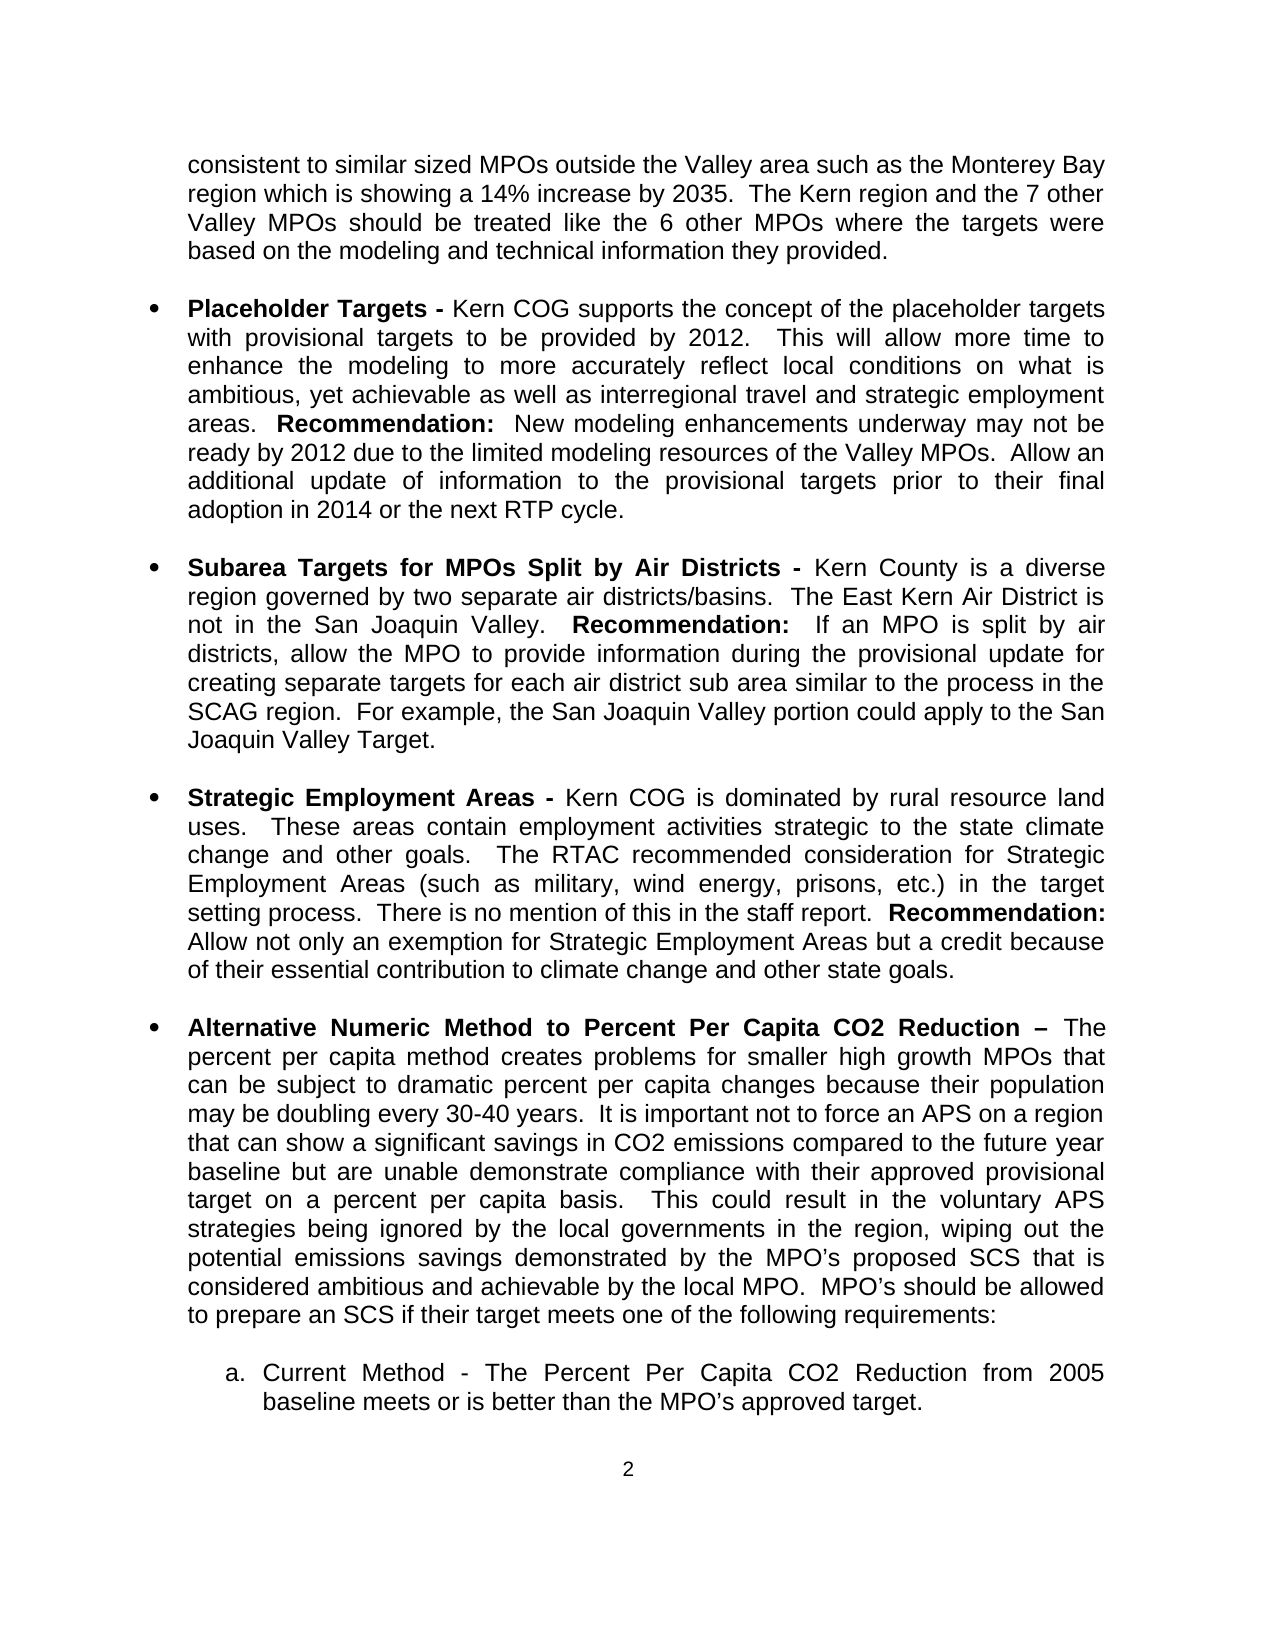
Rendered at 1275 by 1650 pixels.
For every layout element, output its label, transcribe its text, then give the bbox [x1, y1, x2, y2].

list Current Method - The Percent Per Capita CO2 Reduction from 2005 baseline meets or is better than the MPO’s approved target. [225, 1358, 1106, 1415]
list Subarea Targets for MPOs Split by Air Districts - Kern County is a diverse region governed by two separate air districts/basins. The East Kern Air District is not in the San Joaquin Valley. Recommendation: If an MPO is split by air districts, allow the MPO to provide information during the provisional update for creating separate targets for each air district sub area similar to the process in the SCAG region. For example, the San Joaquin Valley portion could apply to the San Joaquin Valley Target. [150, 553, 1106, 754]
list Strategic Employment Areas - Kern COG is dominated by rural resource land uses. These areas contain employment activities strategic to the state climate change and other goals. The RTAC recommended consideration for Strategic Employment Areas (such as military, wind energy, prisons, etc.) in the target setting process. There is no mention of this in the staff report. Recommendation: Allow not only an exemption for Strategic Employment Areas but a credit because of their essential contribution to climate change and other state goals. [150, 783, 1106, 984]
list Alternative Numeric Method to Percent Per Capita CO2 Reduction – The percent per capita method creates problems for smaller high growth MPOs that can be subject to dramatic percent per capita changes because their population may be doubling every 30-40 years. It is important not to force an APS on a region that can show a significant savings in CO2 emissions compared to the future year baseline but are unable demonstrate compliance with their approved provisional target on a percent per capita basis. This could result in the voluntary APS strategies being ignored by the local governments in the region, wiping out the potential emissions savings demonstrated by the MPO’s proposed SCS that is considered ambitious and achievable by the local MPO. MPO’s should be allowed to prepare an SCS if their target meets one of the following requirements: [150, 1013, 1106, 1329]
list Placeholder Targets - Kern COG supports the concept of the placeholder targets with provisional targets to be provided by 2012. This will allow more time to enhance the modeling to more accurately reflect local conditions on what is ambitious, yet achievable as well as interregional travel and strategic employment areas. Recommendation: New modeling enhancements underway may not be ready by 2012 due to the limited modeling resources of the Valley MPOs. Allow an additional update of information to the provisional targets prior to their final adoption in 2014 or the next RTP cycle. [150, 294, 1106, 524]
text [187, 150, 1106, 265]
